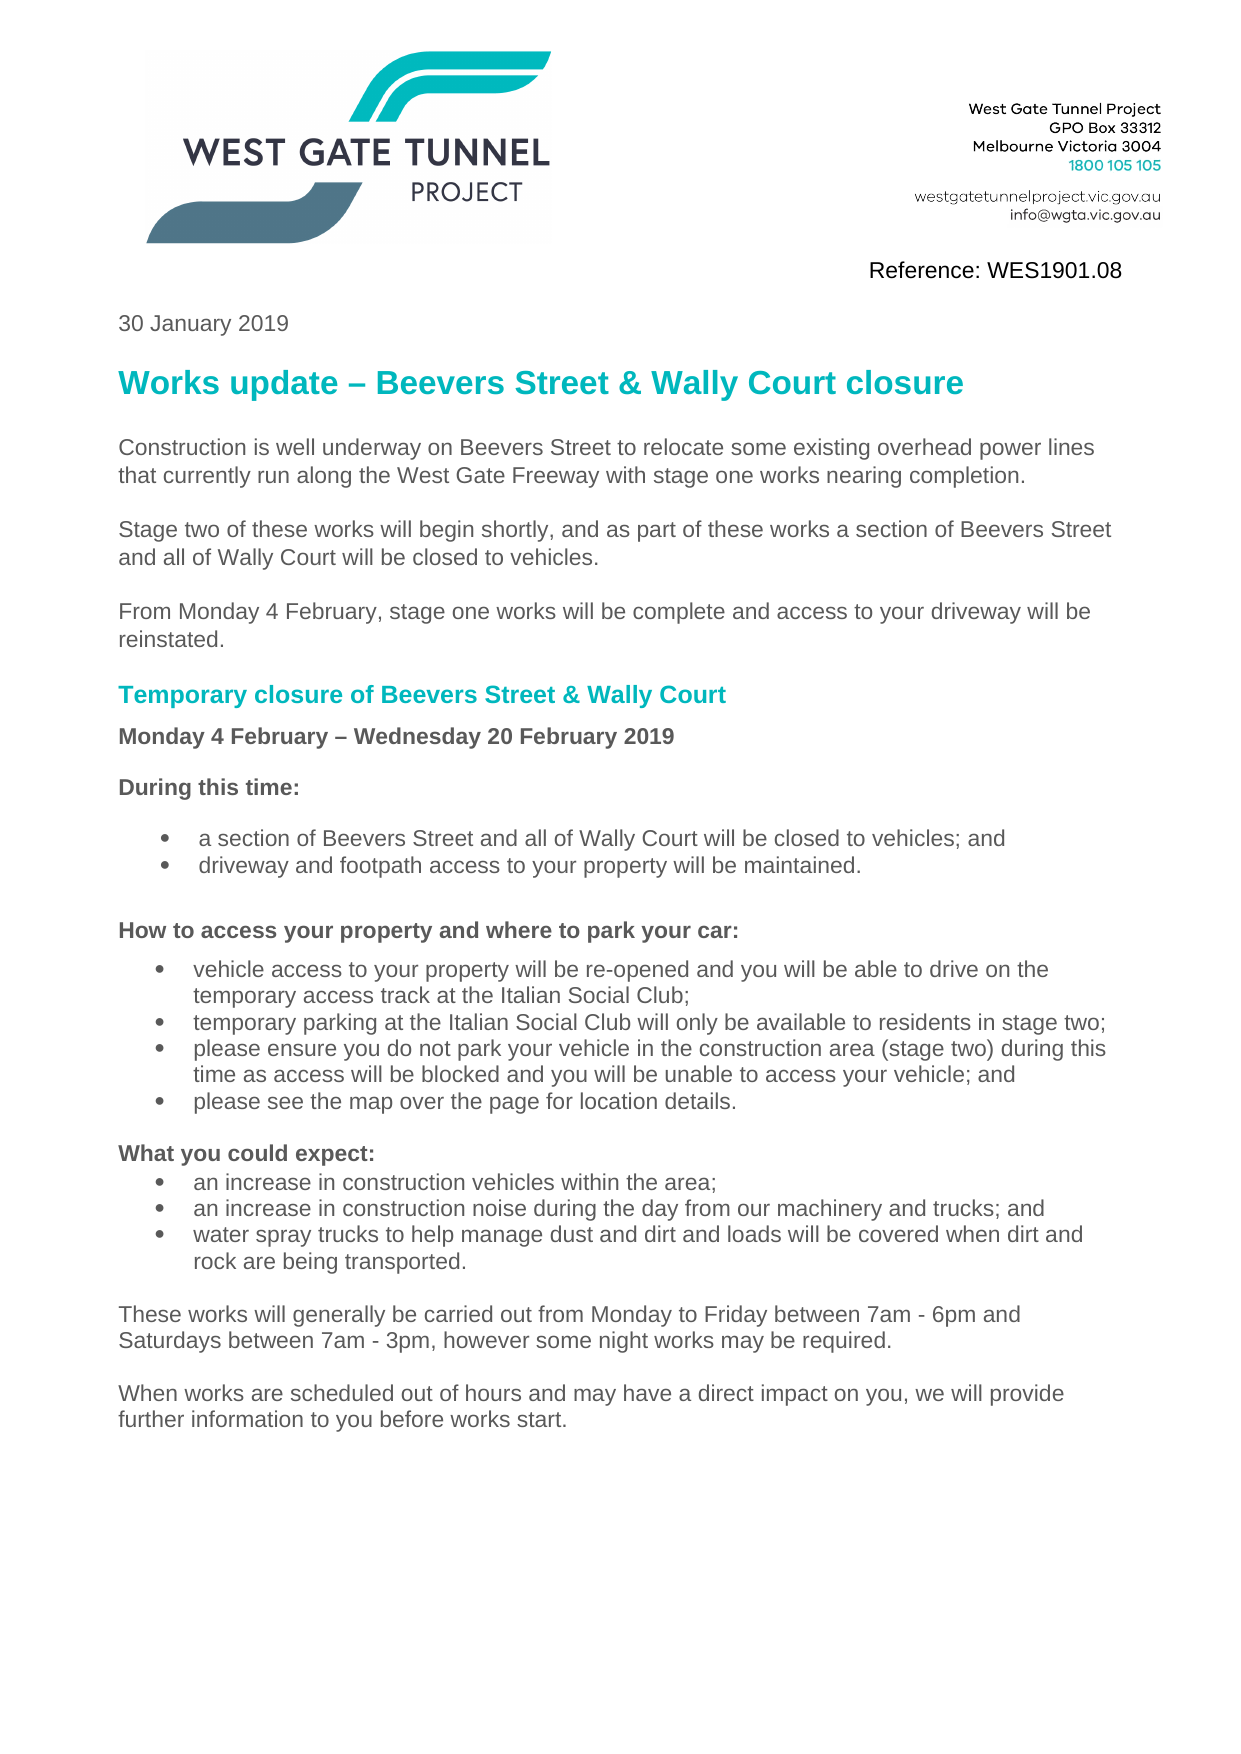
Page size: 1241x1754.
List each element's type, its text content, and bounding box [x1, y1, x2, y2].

text Monday 4 February – Wednesday 20 February 2019 [118, 723, 1122, 749]
text From Monday 4 February, stage one works will be complete and access to your driveway will be reinstated. [118, 598, 1122, 652]
text How to access your property and where to park your car: [118, 917, 1122, 943]
text Stage two of these works will begin shortly, and as part of these works a section of Beevers Street and all of Wally Court will be closed to vehicles. [118, 516, 1122, 571]
list an increase in construction vehicles within the area; [156, 1169, 1122, 1195]
text Reference: WES1901.08 [118, 257, 1122, 283]
text During this time: [118, 774, 1122, 800]
picture [3, 1, 1239, 310]
text Works update – Beevers Street & Wally Court closure [118, 363, 1122, 402]
list an increase in construction noise during the day from our machinery and trucks; and [156, 1195, 1122, 1221]
text When works are scheduled out of hours and may have a direct impact on you, we will provide further information to you before works start. [118, 1379, 1122, 1432]
list driveway and footpath access to your property will be maintained. [161, 852, 1122, 878]
list temporary parking at the Italian Social Club will only be available to residents in stage two; [156, 1008, 1122, 1035]
text 30 January 2019 [118, 310, 1122, 336]
list please ensure you do not park your vehicle in the construction area (stage two) during this time as access will be blocked and you will be unable to access your vehicle; and [156, 1035, 1122, 1088]
text Temporary closure of Beevers Street & Wally Court [118, 679, 1122, 708]
text Construction is well underway on Beevers Street to relocate some existing overhead power lines that currently run along the West Gate Freeway with stage one works nearing completion. [118, 434, 1122, 489]
list vehicle access to your property will be re-opened and you will be able to drive on the temporary access track at the Italian Social Club; [156, 956, 1122, 1008]
list a section of Beevers Street and all of Wally Court will be closed to vehicles; and [161, 825, 1122, 852]
text What you could expect: [118, 1140, 1122, 1167]
list please see the map over the page for location details. [156, 1088, 1122, 1114]
text These works will generally be carried out from Monday to Friday between 7am - 6pm and Saturdays between 7am - 3pm, however some night works may be required. [118, 1301, 1122, 1353]
list water spray trucks to help manage dust and dirt and loads will be covered when dirt and rock are being transported. [156, 1221, 1122, 1274]
